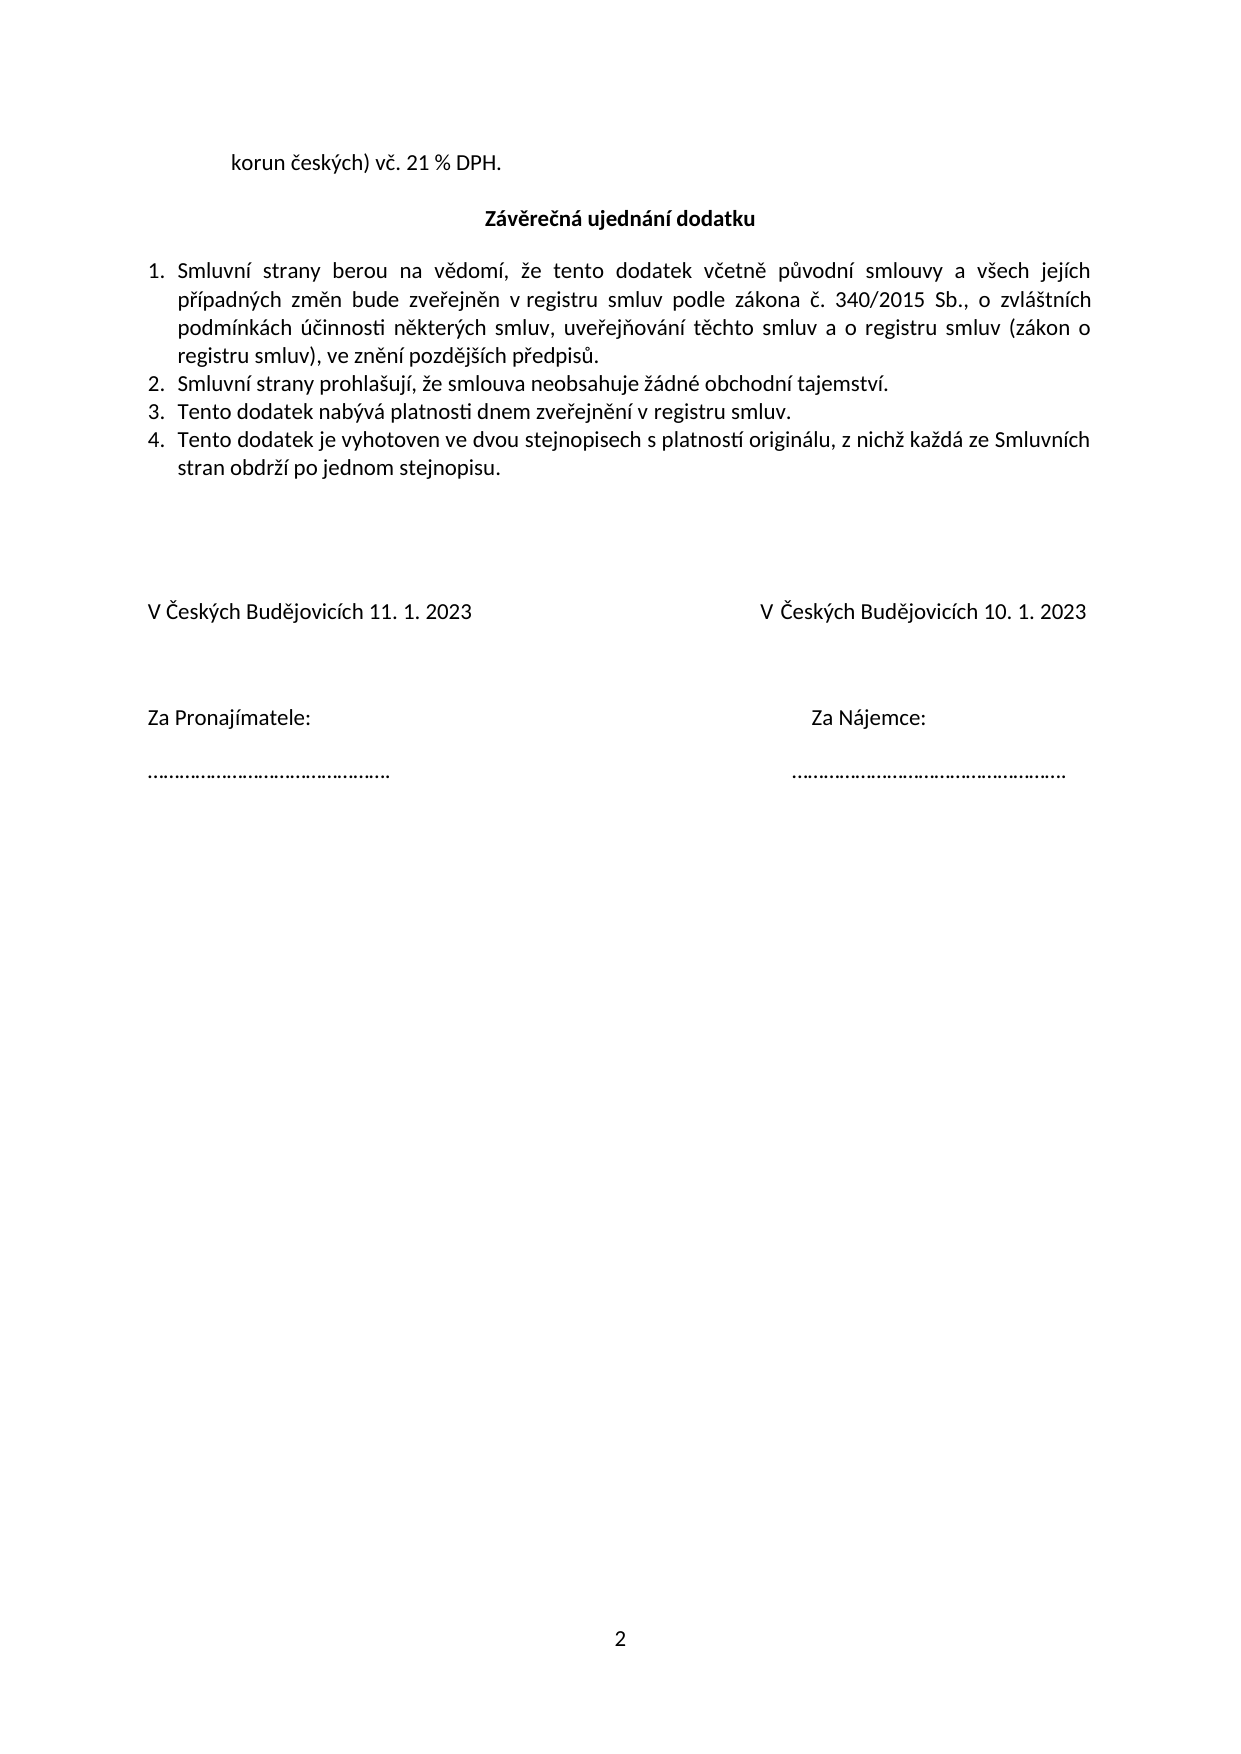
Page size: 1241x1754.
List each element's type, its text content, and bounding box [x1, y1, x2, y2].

text ………………………………………. ……………………………………………. [148, 756, 1093, 784]
text Za Pronajímatele: Za Nájemce: [148, 703, 1093, 731]
list Tento dodatek nabývá platnosti dnem zveřejnění v registru smluv. [148, 397, 1093, 425]
list Tento dodatek je vyhotoven ve dvou stejnopisech s platností originálu, z nichž každá ze Smluvních stran obdrží po jednom stejnopisu. [148, 425, 1093, 481]
text korun českých) vč. 21 % DPH. [190, 148, 1093, 176]
text Závěrečná ujednání dodatku [148, 204, 1093, 232]
text V Českých Budějovicích 11. 1. 2023 V Českých Budějovicích 10. 1. 2023 [148, 597, 1093, 625]
list Smluvní strany berou na vědomí, že tento dodatek včetně původní smlouvy a všech jejích případných změn bude zveřejněn v registru smluv podle zákona č. 340/2015 Sb., o zvláštních podmínkách účinnosti některých smluv, uveřejňování těchto smluv a o registru smluv (zákon o registru smluv), ve znění pozdějších předpisů. [148, 257, 1093, 369]
list Smluvní strany prohlašují, že smlouva neobsahuje žádné obchodní tajemství. [148, 369, 1093, 397]
